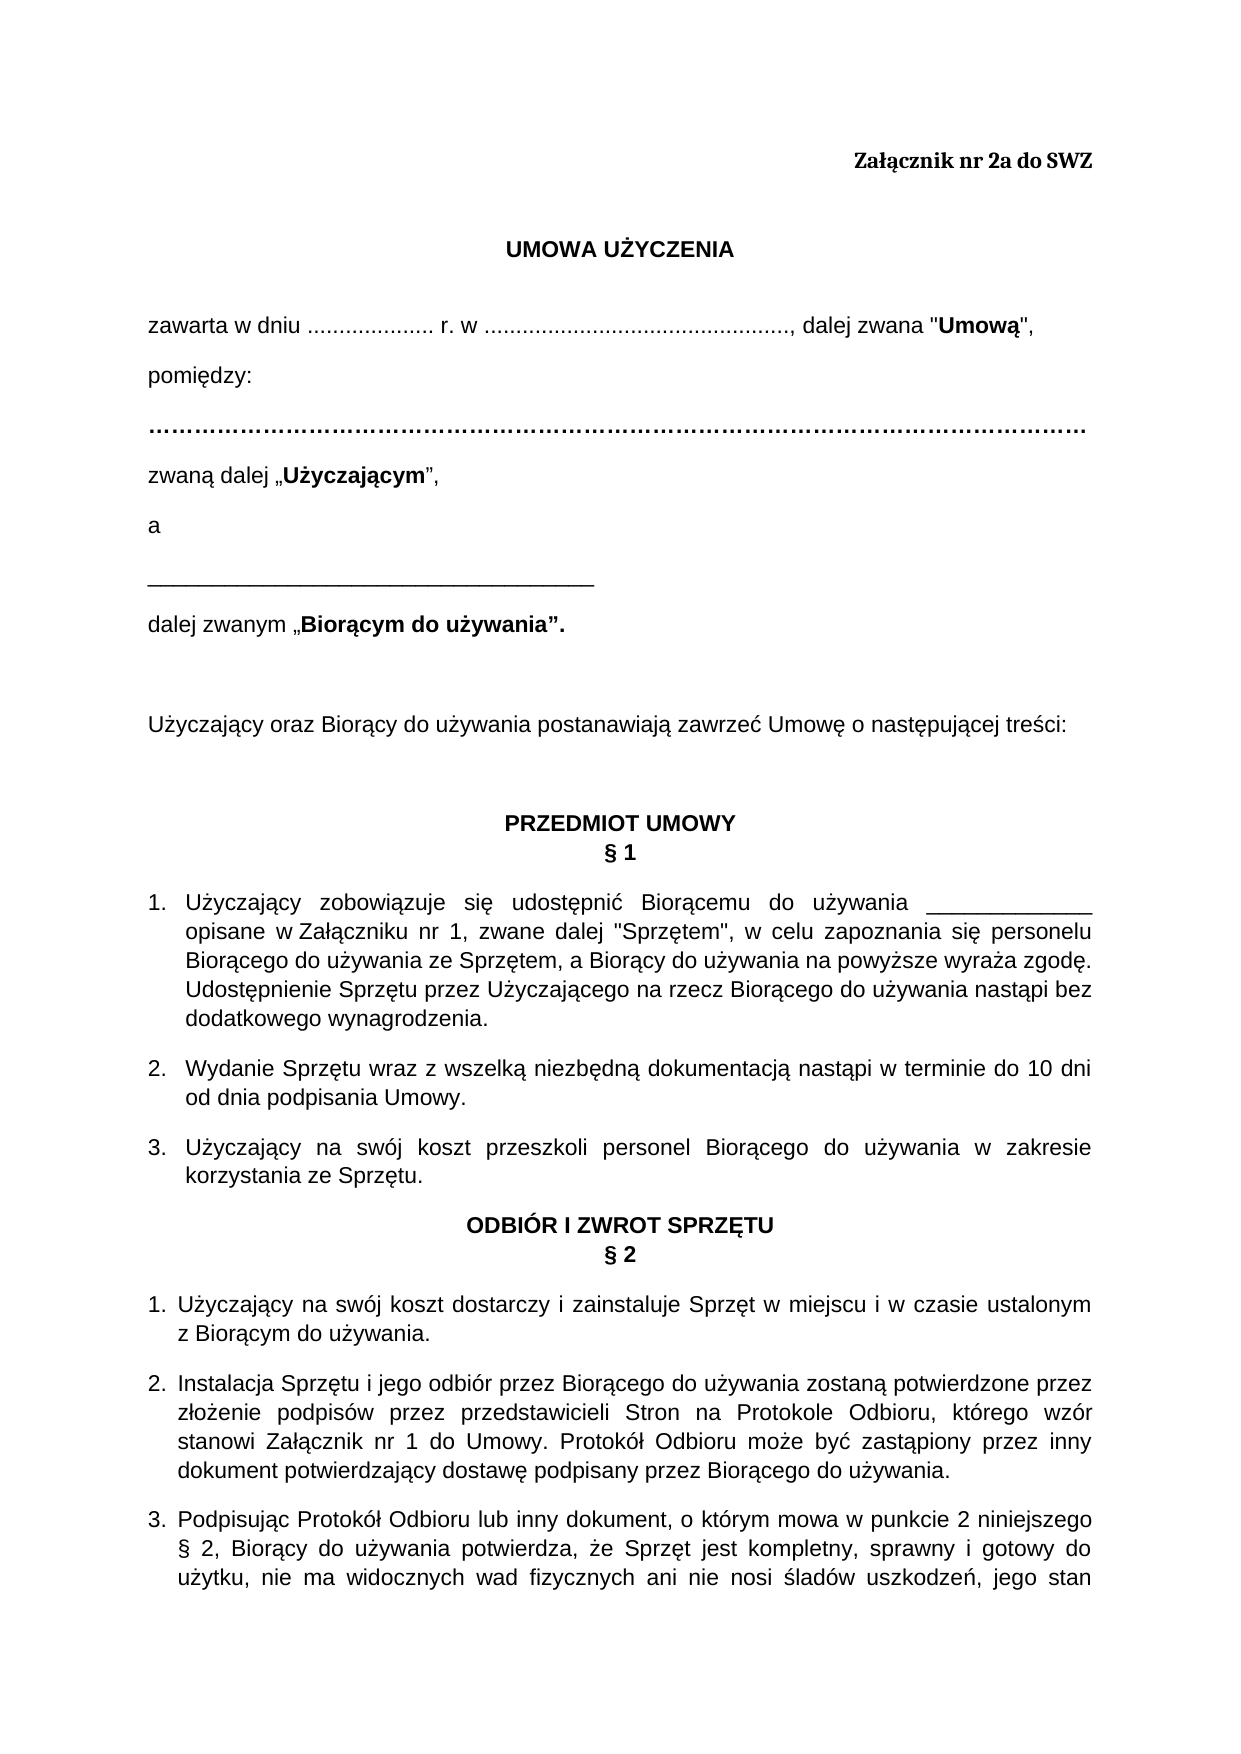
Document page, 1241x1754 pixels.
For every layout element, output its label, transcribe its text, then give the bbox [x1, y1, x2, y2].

text Użyczający oraz Biorący do używania postanawiają zawrzeć Umowę o następującej treści: [148, 711, 1093, 737]
text UMOWA UŻYCZENIA [148, 236, 1093, 263]
text § 1 [148, 839, 1093, 866]
text PRZEDMIOT UMOWY [148, 810, 1093, 837]
text a [148, 512, 1093, 538]
list Użyczający na swój koszt dostarczy i zainstaluje Sprzęt w miejscu i w czasie ustalonym z Biorącym do używania. [148, 1291, 1093, 1346]
text …………………………………………………………………………………………………………… [148, 412, 1093, 438]
list Użyczający zobowiązuje się udostępnić Biorącemu do używania _____________ opisane w Załączniku nr 1, zwane dalej "Sprzętem", w celu zapoznania się personelu Biorącego do używania ze Sprzętem, a Biorący do używania na powyższe wyraża zgodę. Udostępnienie Sprzętu przez Użyczającego na rzecz Biorącego do używania nastąpi bez dodatkowego wynagrodzenia. [148, 889, 1093, 1031]
text dalej zwanym „Biorącym do używania”. [148, 611, 1093, 637]
text zawarta w dniu .................... r. w ................................................, dalej zwana "Umową", [148, 312, 1093, 339]
text Załącznik nr 2a do SWZ [148, 148, 1093, 174]
text ___________________________________ [148, 561, 1093, 588]
list Instalacja Sprzętu i jego odbiór przez Biorącego do używania zostaną potwierdzone przez złożenie podpisów przez przedstawicieli Stron na Protokole Odbioru, którego wzór stanowi Załącznik nr 1 do Umowy. Protokół Odbioru może być zastąpiony przez inny dokument potwierdzający dostawę podpisany przez Biorącego do używania. [148, 1370, 1093, 1483]
text ODBIÓR I ZWROT SPRZĘTU [148, 1212, 1093, 1238]
list Wydanie Sprzętu wraz z wszelką niezbędną dokumentacją nastąpi w terminie do 10 dni od dnia podpisania Umowy. [148, 1055, 1093, 1110]
text pomiędzy: [148, 362, 1093, 388]
list Użyczający na swój koszt przeszkoli personel Biorącego do używania w zakresie korzystania ze Sprzętu. [148, 1133, 1093, 1189]
text § 2 [148, 1241, 1093, 1267]
text zwaną dalej „Użyczającym”, [148, 462, 1093, 488]
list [148, 1506, 1093, 1591]
